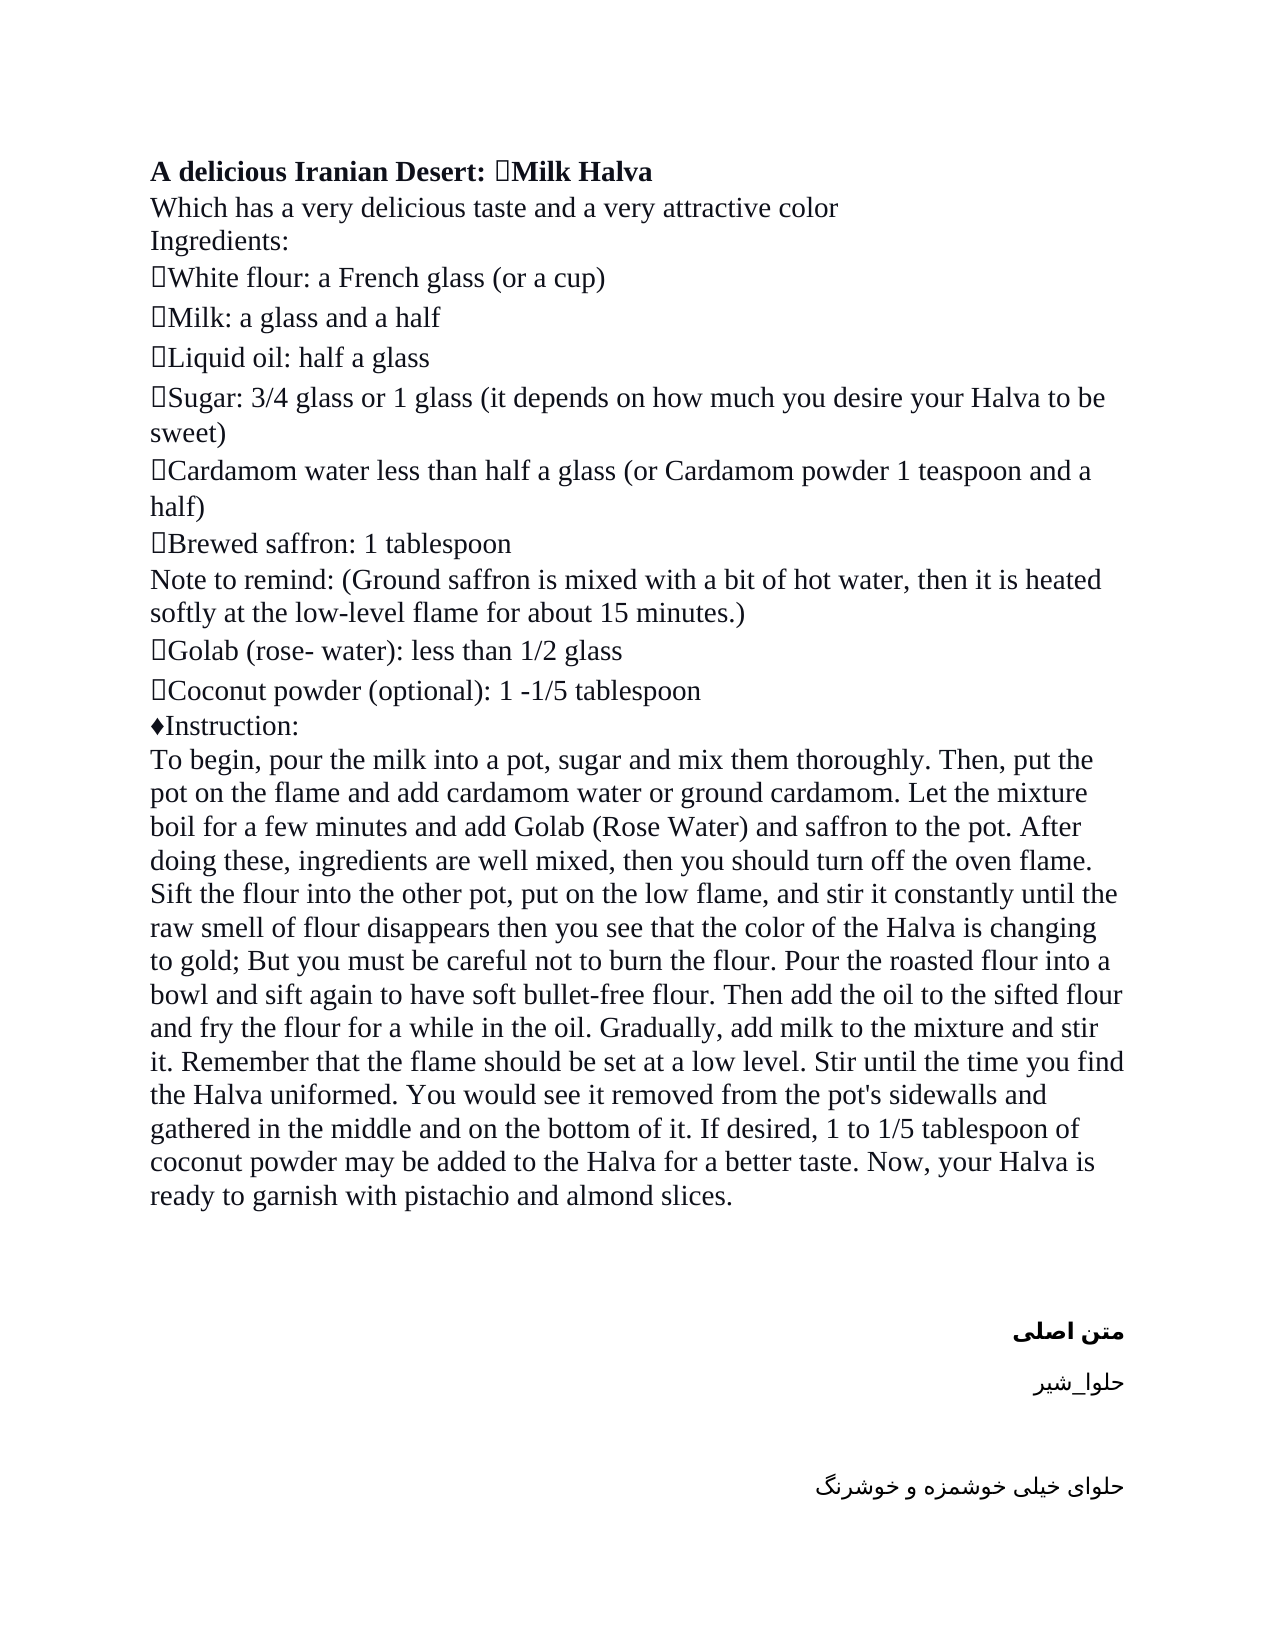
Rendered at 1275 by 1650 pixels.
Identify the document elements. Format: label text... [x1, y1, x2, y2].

text Ingredients: [150, 223, 1125, 257]
text 🔺Milk: a glass and a half [150, 296, 1125, 336]
text A delicious Iranian Desert: 🔶Milk Halva [150, 150, 1125, 190]
text حلوای خیلی خوشمزه و خوشرنگ [150, 1473, 1125, 1499]
text 🔺Sugar: 3/4 glass or 1 glass (it depends on how much you desire your Halva to be sweet) [150, 376, 1125, 449]
text متن اصلی [150, 1318, 1125, 1344]
text حلوا_شیر [150, 1369, 1125, 1395]
text 🔺White flour: a French glass (or a cup) [150, 257, 1125, 296]
text 🔺Golab (rose- water): less than 1/2 glass [150, 629, 1125, 669]
text Which has a very delicious taste and a very attractive color [150, 190, 1125, 223]
text 🔺Coconut powder (optional): 1 -1/5 tablespoon [150, 669, 1125, 708]
text 🔺Liquid oil: half a glass [150, 336, 1125, 376]
text 🔺Brewed saffron: 1 tablespoon [150, 522, 1125, 562]
text ♦️Instruction: [150, 708, 1125, 742]
text Note to remind: (Ground saffron is mixed with a bit of hot water, then it is heated softly at the low-level flame for about 15 minutes.) [150, 562, 1125, 629]
text To begin, pour the milk into a pot, sugar and mix them thoroughly. Then, put the pot on the flame and add cardamom water or ground cardamom. Let the mixture boil for a few minutes and add Golab (Rose Water) and saffron to the pot. After doing these, ingredients are well mixed, then you should turn off the oven flame. Sift the flour into the other pot, put on the low flame, and stir it constantly until the raw smell of flour disappears then you see that the color of the Halva is changing to gold; But you must be careful not to burn the flour. Pour the roasted flour into a bowl and sift again to have soft bullet-free flour. Then add the oil to the sifted flour and fry the flour for a while in the oil. Gradually, add milk to the mixture and stir it. Remember that the flame should be set at a low level. Stir until the time you find the Halva uniformed. You would see it removed from the pot's sidewalls and gathered in the middle and on the bottom of it. If desired, 1 to 1/5 tablespoon of coconut powder may be added to the Halva for a better taste. Now, your Halva is ready to garnish with pistachio and almond slices. [150, 742, 1125, 1212]
text 🔺Cardamom water less than half a glass (or Cardamom powder 1 teaspoon and a half) [150, 449, 1125, 522]
